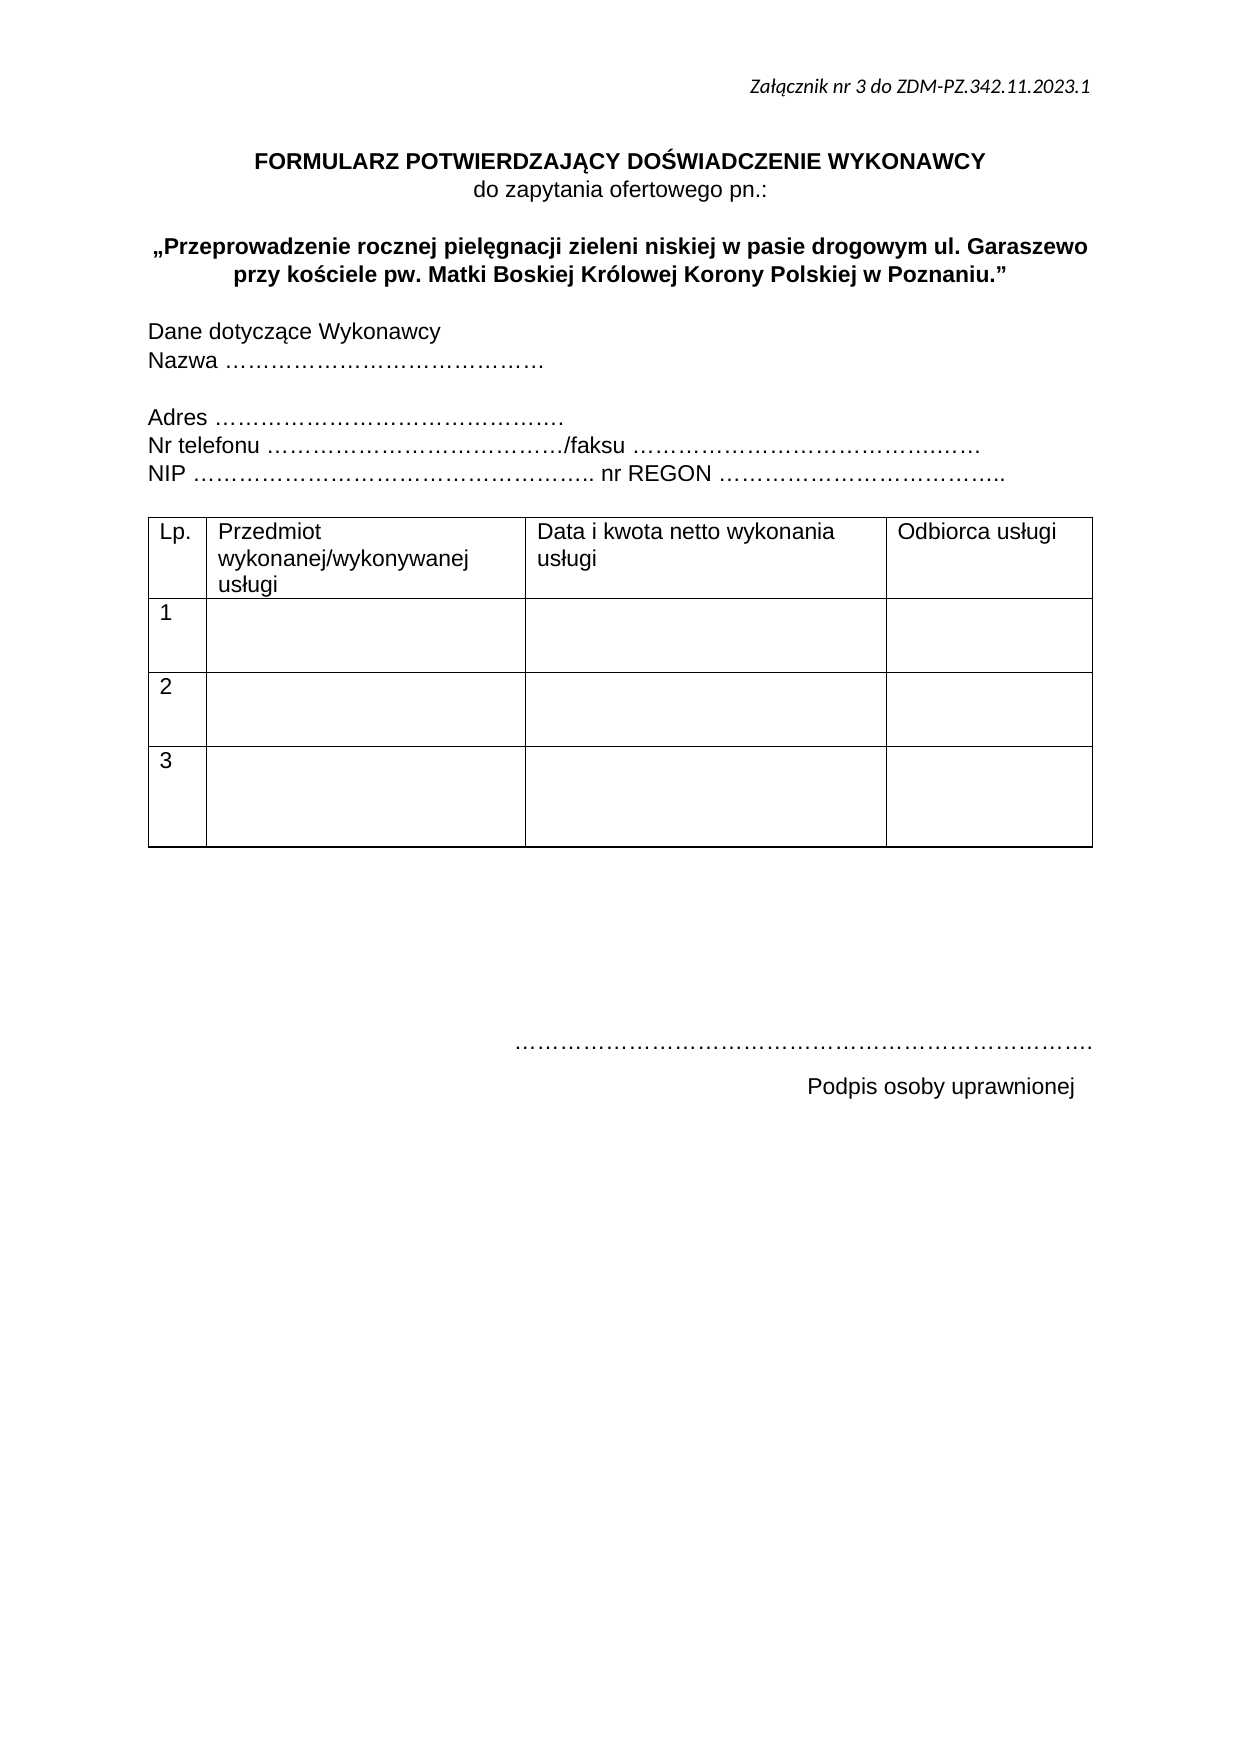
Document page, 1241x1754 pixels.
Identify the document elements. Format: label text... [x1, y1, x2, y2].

table_cell [887, 599, 1092, 672]
text do zapytania ofertowego pn.: [148, 176, 1093, 202]
table_cell [887, 747, 1092, 846]
text Nazwa …………………………………… [148, 347, 1093, 373]
text Nr telefonu …………………………………/faksu ………………………………….…… [148, 432, 1093, 458]
table_cell 1 [149, 599, 206, 672]
table_header Odbiorca usługi [887, 518, 1092, 597]
table_cell [526, 673, 886, 746]
table_header Lp. [149, 518, 206, 597]
table_cell [887, 673, 1092, 746]
table_cell [207, 747, 525, 846]
table_header Data i kwota netto wykonania usługi [526, 518, 886, 597]
text …………………………………………………………………. [148, 1028, 1093, 1054]
text Podpis osoby uprawnionej [148, 1073, 1093, 1099]
table_cell [526, 599, 886, 672]
text FORMULARZ POTWIERDZAJĄCY DOŚWIADCZENIE WYKONAWCY [148, 148, 1093, 174]
table_cell [207, 599, 525, 672]
table_cell 3 [149, 747, 206, 846]
table_cell [526, 747, 886, 846]
text „Przeprowadzenie rocznej pielęgnacji zieleni niskiej w pasie drogowym ul. Garaszewo przy kościele pw. Matki Boskiej Królowej Korony Polskiej w Poznaniu.” [148, 233, 1093, 288]
text NIP …………………………………………….. nr REGON ……………………………….. [148, 460, 1093, 487]
table_header Przedmiot wykonanej/wykonywanej usługi [207, 518, 525, 597]
table_cell [207, 673, 525, 746]
text Dane dotyczące Wykonawcy [148, 318, 1093, 344]
table_cell 2 [149, 673, 206, 746]
text Adres ………………………………………. [148, 403, 1093, 430]
